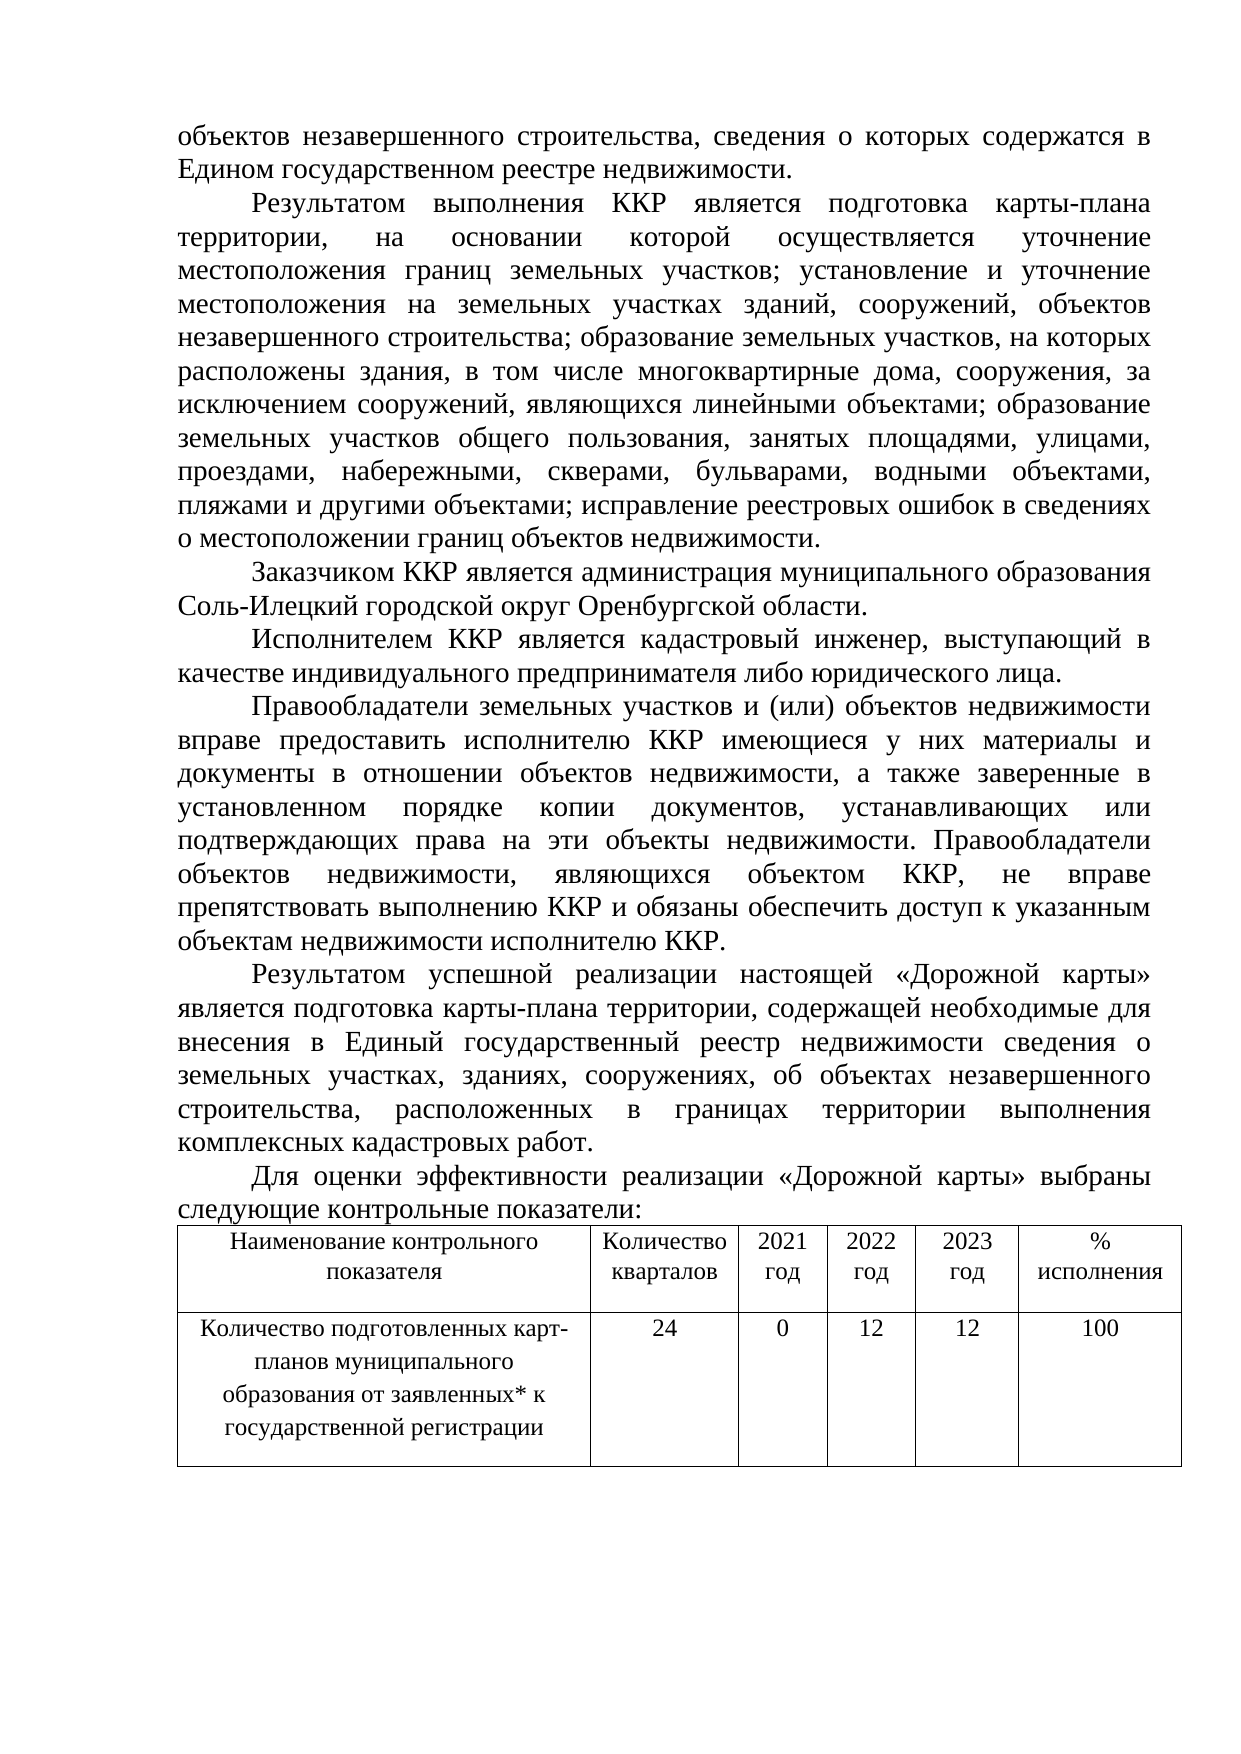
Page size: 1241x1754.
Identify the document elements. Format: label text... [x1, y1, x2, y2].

table_header Наименование контрольного показателя [178, 1226, 590, 1312]
text Исполнителем ККР является кадастровый инженер, выступающий в качестве индивидуального предпринимателя либо юридического лица. [177, 621, 1152, 688]
text Заказчиком ККР является администрация муниципального образования Соль-Илецкий городской округ Оренбургской области. [177, 554, 1152, 621]
table_cell 12 [828, 1313, 915, 1466]
table_header % исполнения [1019, 1226, 1181, 1312]
text Результатом успешной реализации настоящей «Дорожной карты» является подготовка карты-плана территории, содержащей необходимые для внесения в Единый государственный реестр недвижимости сведения о земельных участках, зданиях, сооружениях, об объектах незавершенного строительства, расположенных в границах территории выполнения комплексных кадастровых работ. [177, 957, 1152, 1158]
table_cell 100 [1019, 1313, 1181, 1466]
table_header 2022 год [828, 1226, 915, 1312]
table_cell 0 [739, 1313, 827, 1466]
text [177, 118, 1152, 185]
table_header 2023 год [916, 1226, 1018, 1312]
table_cell 12 [916, 1313, 1018, 1466]
table_header 2021 год [739, 1226, 827, 1312]
text Результатом выполнения ККР является подготовка карты-плана территории, на основании которой осуществляется уточнение местоположения границ земельных участков; установление и уточнение местоположения на земельных участках зданий, сооружений, объектов незавершенного строительства; образование земельных участков, на которых расположены здания, в том числе многоквартирные дома, сооружения, за исключением сооружений, являющихся линейными объектами; образование земельных участков общего пользования, занятых площадями, улицами, проездами, набережными, скверами, бульварами, водными объектами, пляжами и другими объектами; исправление реестровых ошибок в сведениях о местоположении границ объектов недвижимости. [177, 185, 1152, 554]
table_cell Количество подготовленных карт-планов муниципального образования от заявленных* к государственной регистрации [178, 1313, 590, 1466]
text Правообладатели земельных участков и (или) объектов недвижимости вправе предоставить исполнителю ККР имеющиеся у них материалы и документы в отношении объектов недвижимости, а также заверенные в установленном порядке копии документов, устанавливающих или подтверждающих права на эти объекты недвижимости. Правообладатели объектов недвижимости, являющихся объектом ККР, не вправе препятствовать выполнению ККР и обязаны обеспечить доступ к указанным объектам недвижимости исполнителю ККР. [177, 688, 1152, 957]
table_header Количество кварталов [591, 1226, 738, 1312]
table_cell 24 [591, 1313, 738, 1466]
text Для оценки эффективности реализации «Дорожной карты» выбраны следующие контрольные показатели: [177, 1158, 1152, 1225]
